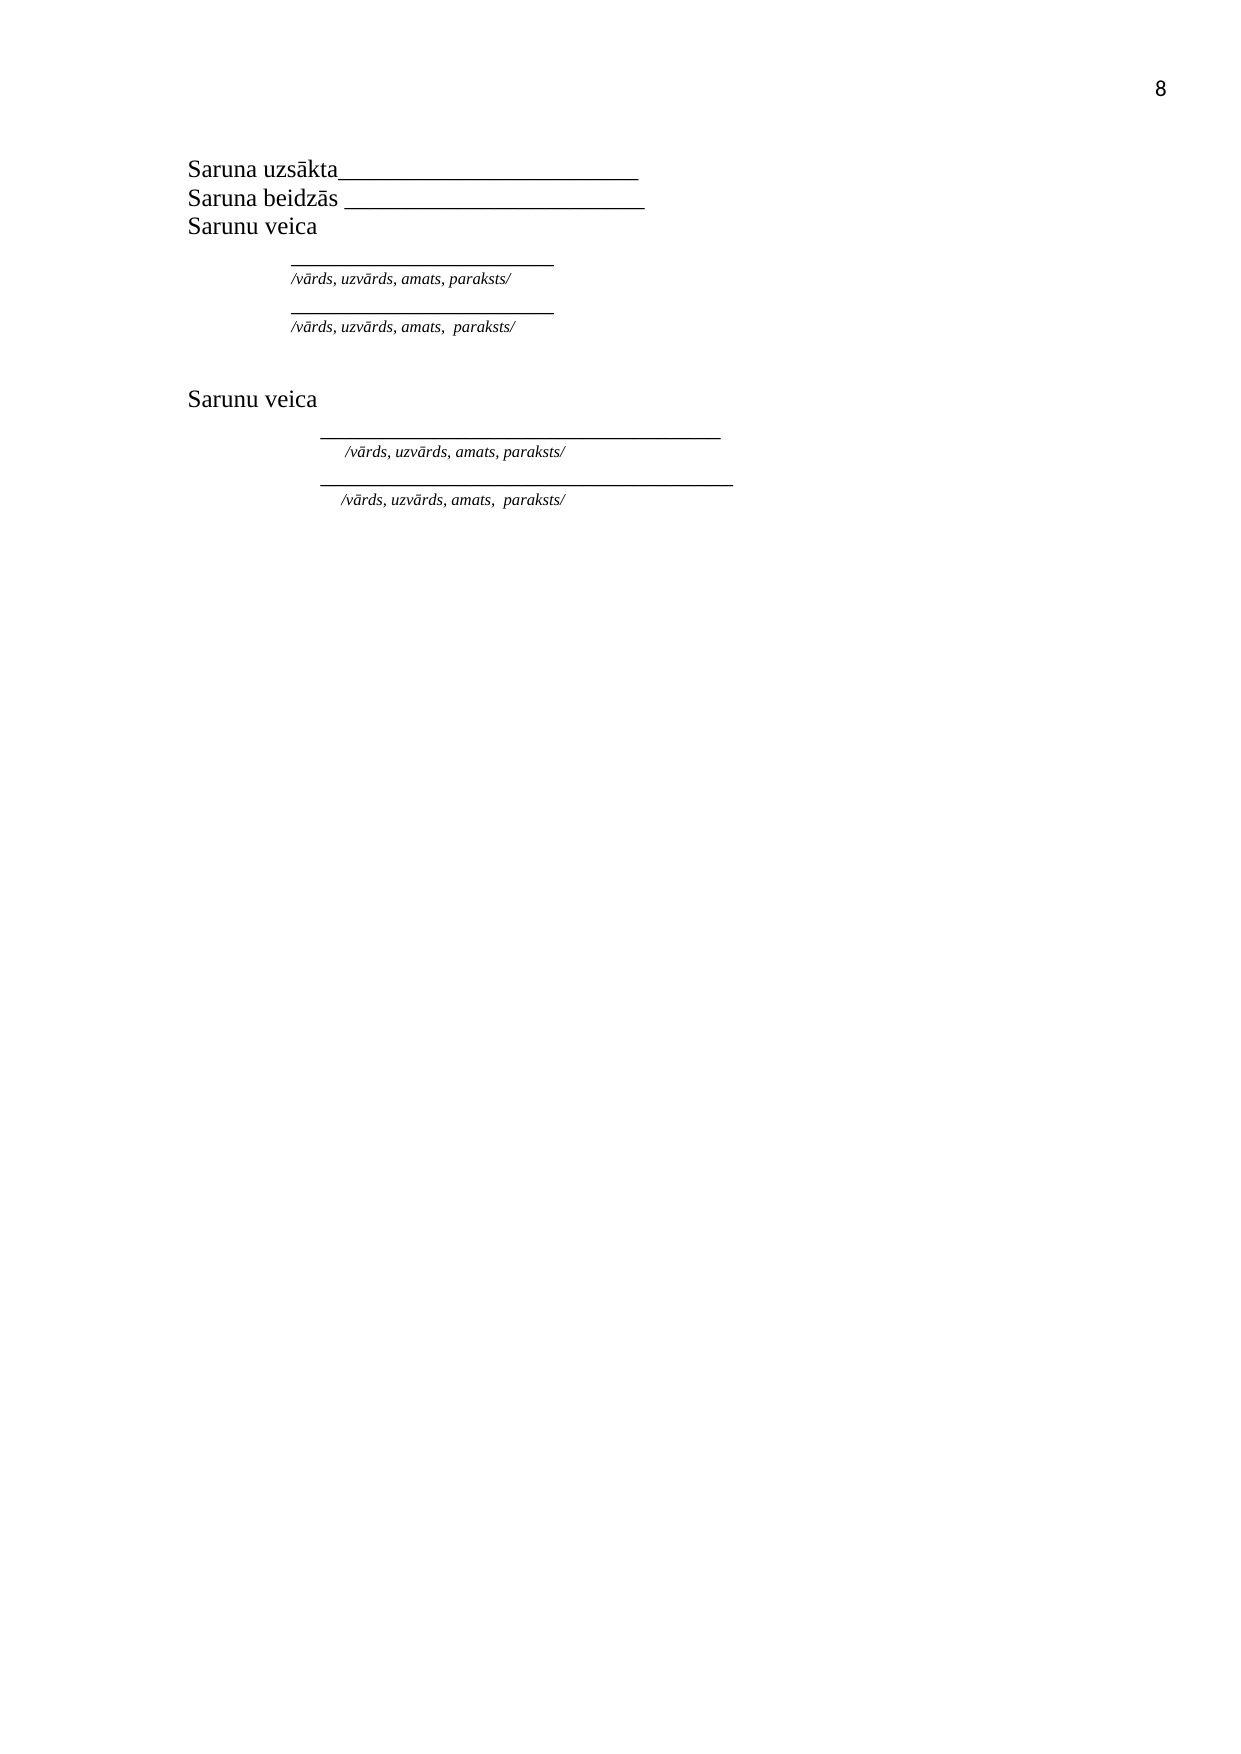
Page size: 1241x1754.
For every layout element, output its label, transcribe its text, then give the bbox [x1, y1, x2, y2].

text /vārds, uzvārds, amats, paraksts/ [291, 317, 1167, 336]
text Sarunu veica [187, 384, 1167, 413]
text _____________________ [291, 288, 1167, 317]
text Saruna uzsākta________________________ [187, 154, 1167, 183]
text /vārds, uzvārds, amats, paraksts/ [291, 269, 1167, 288]
text _____________________ [291, 240, 1167, 269]
text /vārds, uzvārds, amats, paraksts/ [291, 441, 1167, 461]
text ________________________________ [320, 413, 1167, 441]
text Saruna beidzās ________________________ [187, 183, 1167, 211]
text /vārds, uzvārds, amats, paraksts/ [291, 489, 1167, 508]
text _________________________________ [320, 461, 1167, 489]
text Sarunu veica [187, 211, 1167, 240]
